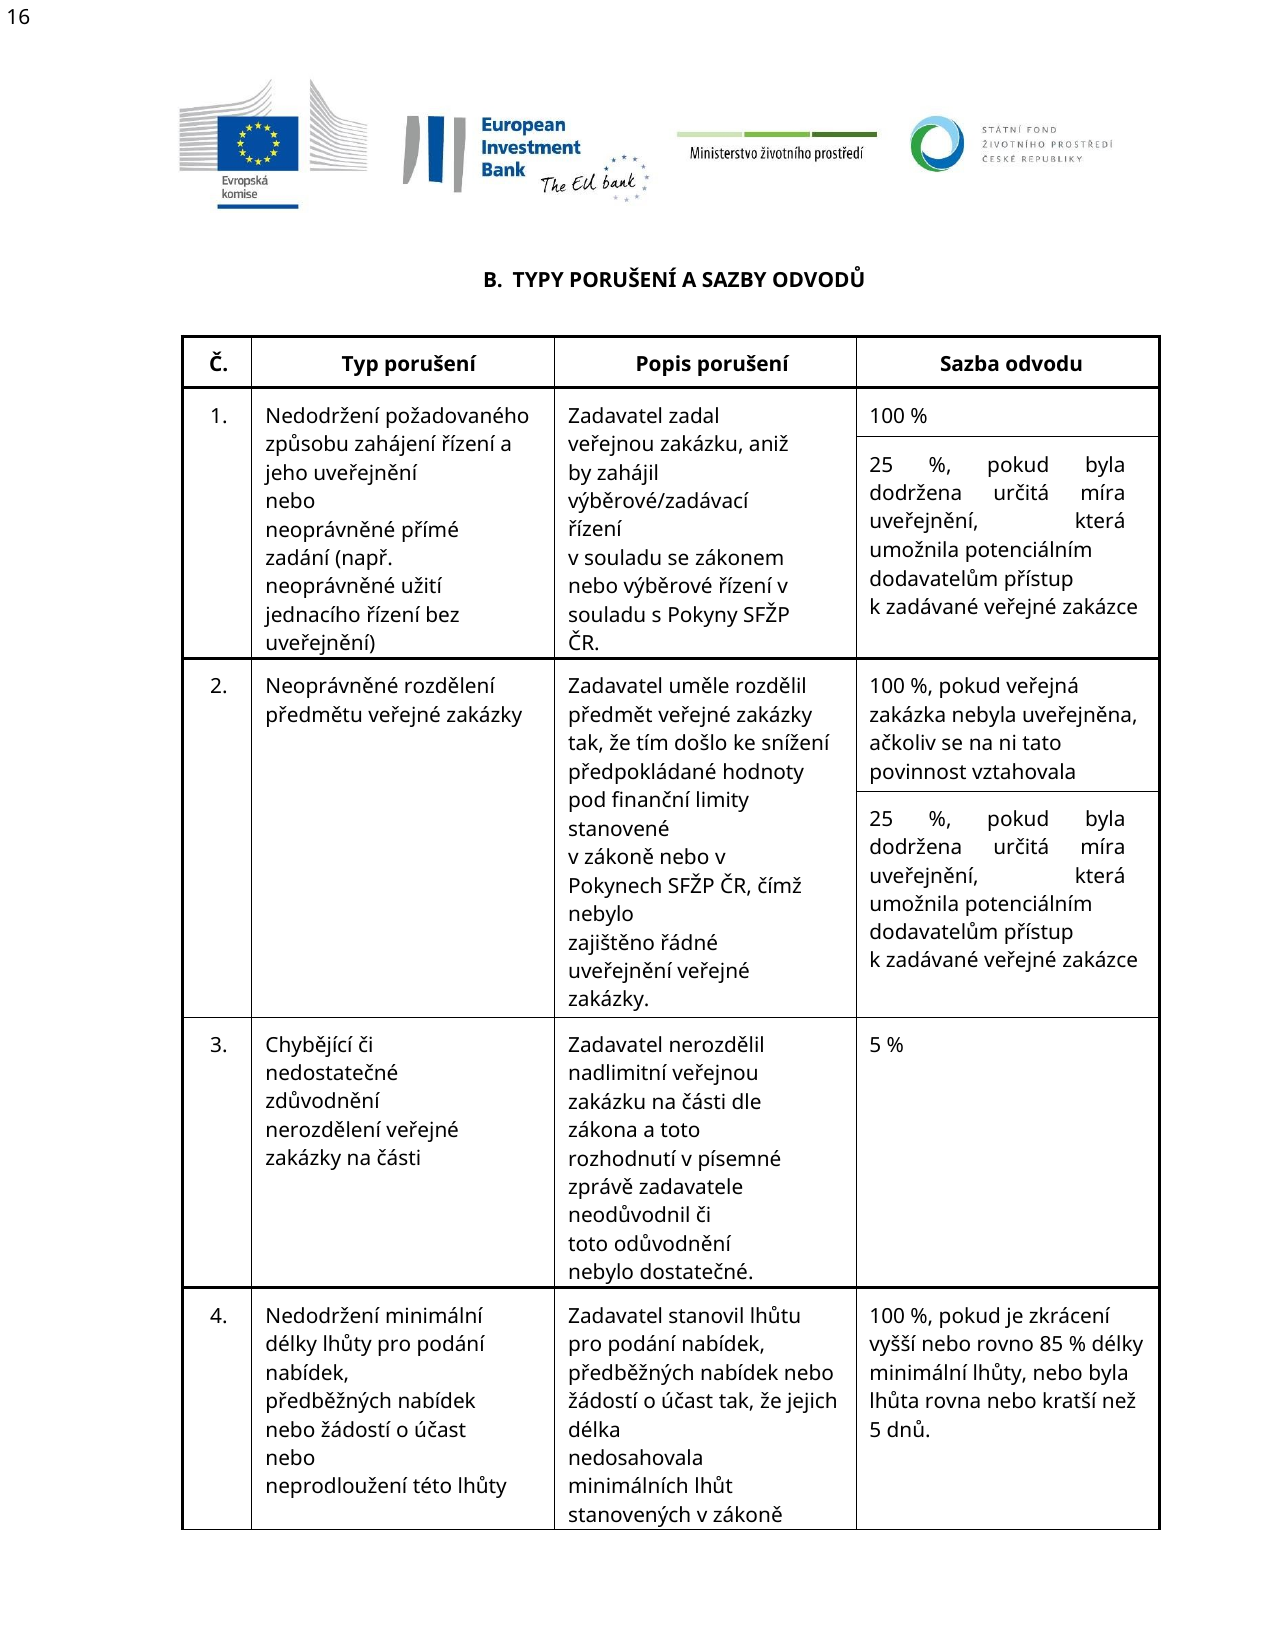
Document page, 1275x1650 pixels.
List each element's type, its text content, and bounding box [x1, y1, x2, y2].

table_cell 25 %, pokud byla dodržena určitá míra uveřejnění, která umožnila potenciálním dodavatelům přístup k zadávané veřejné zakázce [857, 792, 1158, 1017]
table_cell 25 %, pokud byla dodržena určitá míra uveřejnění, která umožnila potenciálním dodavatelům přístup k zadávané veřejné zakázce [857, 437, 1158, 657]
picture [177, 73, 1115, 213]
subtitle TYPY PORUŠENÍ A SAZBY ODVODŮ [177, 265, 1171, 294]
table_cell 100 %, pokud veřejná zakázka nebyla uveřejněna, ačkoliv se na ni tato povinnost vztahovala [857, 660, 1158, 791]
table_cell Nedodržení požadovaného způsobu zahájení řízení a jeho uveřejnění nebo neoprávněné přímé zadání (např. neoprávněné užití jednacího řízení bez uveřejnění) [252, 389, 554, 657]
table_cell 100 %, pokud je zkrácení vyšší nebo rovno 85 % délky minimální lhůty, nebo byla lhůta rovna nebo kratší než 5 dnů. [857, 1289, 1158, 1528]
table_cell 2. [184, 660, 251, 1017]
table_cell Zadavatel zadal veřejnou zakázku, aniž by zahájil výběrové/zadávací řízení v souladu se zákonem nebo výběrové řízení v souladu s Pokyny SFŽP ČR. [555, 389, 856, 657]
table_header Typ porušení [252, 338, 554, 386]
table_cell Zadavatel nerozdělil nadlimitní veřejnou zakázku na části dle zákona a toto rozhodnutí v písemné zprávě zadavatele neodůvodnil či toto odůvodnění nebylo dostatečné. [555, 1018, 856, 1286]
table_cell Neoprávněné rozdělení předmětu veřejné zakázky [252, 660, 554, 1017]
table_header Popis porušení [555, 338, 856, 386]
table_header Č. [184, 338, 251, 386]
table_cell 1. [184, 389, 251, 657]
table_cell Zadavatel stanovil lhůtu pro podání nabídek, předběžných nabídek nebo žádostí o účast tak, že jejich délka nedosahovala minimálních lhůt stanovených v zákoně [555, 1289, 856, 1528]
table_cell Nedodržení minimální délky lhůty pro podání nabídek, předběžných nabídek nebo žádostí o účast nebo neprodloužení této lhůty [252, 1289, 554, 1528]
table_cell 4. [184, 1289, 251, 1528]
table_cell 100 % [857, 389, 1158, 436]
table_cell Zadavatel uměle rozdělil předmět veřejné zakázky tak, že tím došlo ke snížení předpokládané hodnoty pod finanční limity stanovené v zákoně nebo v Pokynech SFŽP ČR, čímž nebylo zajištěno řádné uveřejnění veřejné zakázky. [555, 660, 856, 1017]
table_cell 3. [184, 1018, 251, 1286]
table_header Sazba odvodu [857, 338, 1158, 386]
table_cell Chybějící či nedostatečné zdůvodnění nerozdělení veřejné zakázky na části [252, 1018, 554, 1286]
table_cell 5 % [857, 1018, 1158, 1286]
